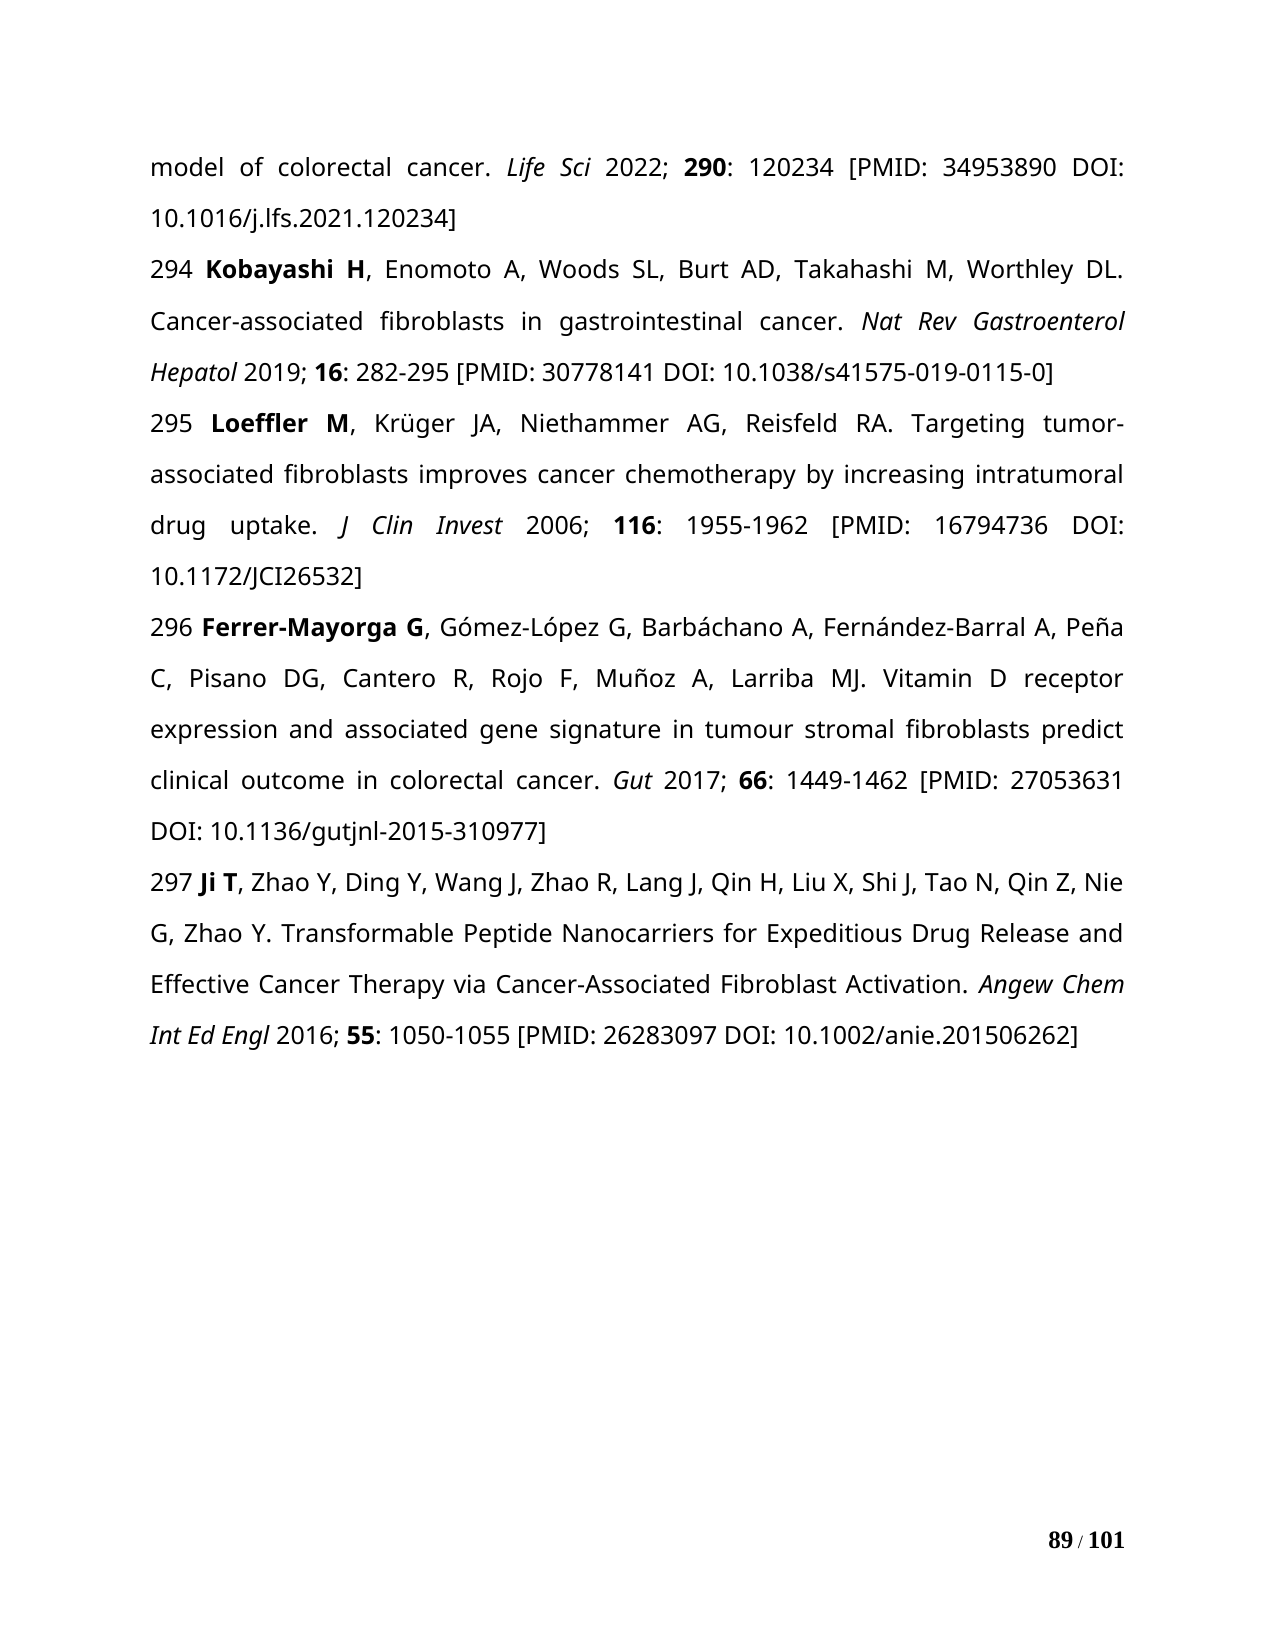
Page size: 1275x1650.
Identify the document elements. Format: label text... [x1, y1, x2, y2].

text 296 Ferrer-Mayorga G, Gómez-López G, Barbáchano A, Fernández-Barral A, Peña C, Pisano DG, Cantero R, Rojo F, Muñoz A, Larriba MJ. Vitamin D receptor expression and associated gene signature in tumour stromal fibroblasts predict clinical outcome in colorectal cancer. Gut 2017; 66: 1449-1462 [PMID: 27053631 DOI: 10.1136/gutjnl-2015-310977] [150, 609, 1125, 848]
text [150, 150, 1125, 235]
text 297 Ji T, Zhao Y, Ding Y, Wang J, Zhao R, Lang J, Qin H, Liu X, Shi J, Tao N, Qin Z, Nie G, Zhao Y. Transformable Peptide Nanocarriers for Expeditious Drug Release and Effective Cancer Therapy via Cancer-Associated Fibroblast Activation. Angew Chem Int Ed Engl 2016; 55: 1050-1055 [PMID: 26283097 DOI: 10.1002/anie.201506262] [150, 864, 1125, 1052]
text 295 Loeffler M, Krüger JA, Niethammer AG, Reisfeld RA. Targeting tumor-associated fibroblasts improves cancer chemotherapy by increasing intratumoral drug uptake. J Clin Invest 2006; 116: 1955-1962 [PMID: 16794736 DOI: 10.1172/JCI26532] [150, 405, 1125, 592]
text 294 Kobayashi H, Enomoto A, Woods SL, Burt AD, Takahashi M, Worthley DL. Cancer-associated fibroblasts in gastrointestinal cancer. Nat Rev Gastroenterol Hepatol 2019; 16: 282-295 [PMID: 30778141 DOI: 10.1038/s41575-019-0115-0] [150, 252, 1125, 388]
